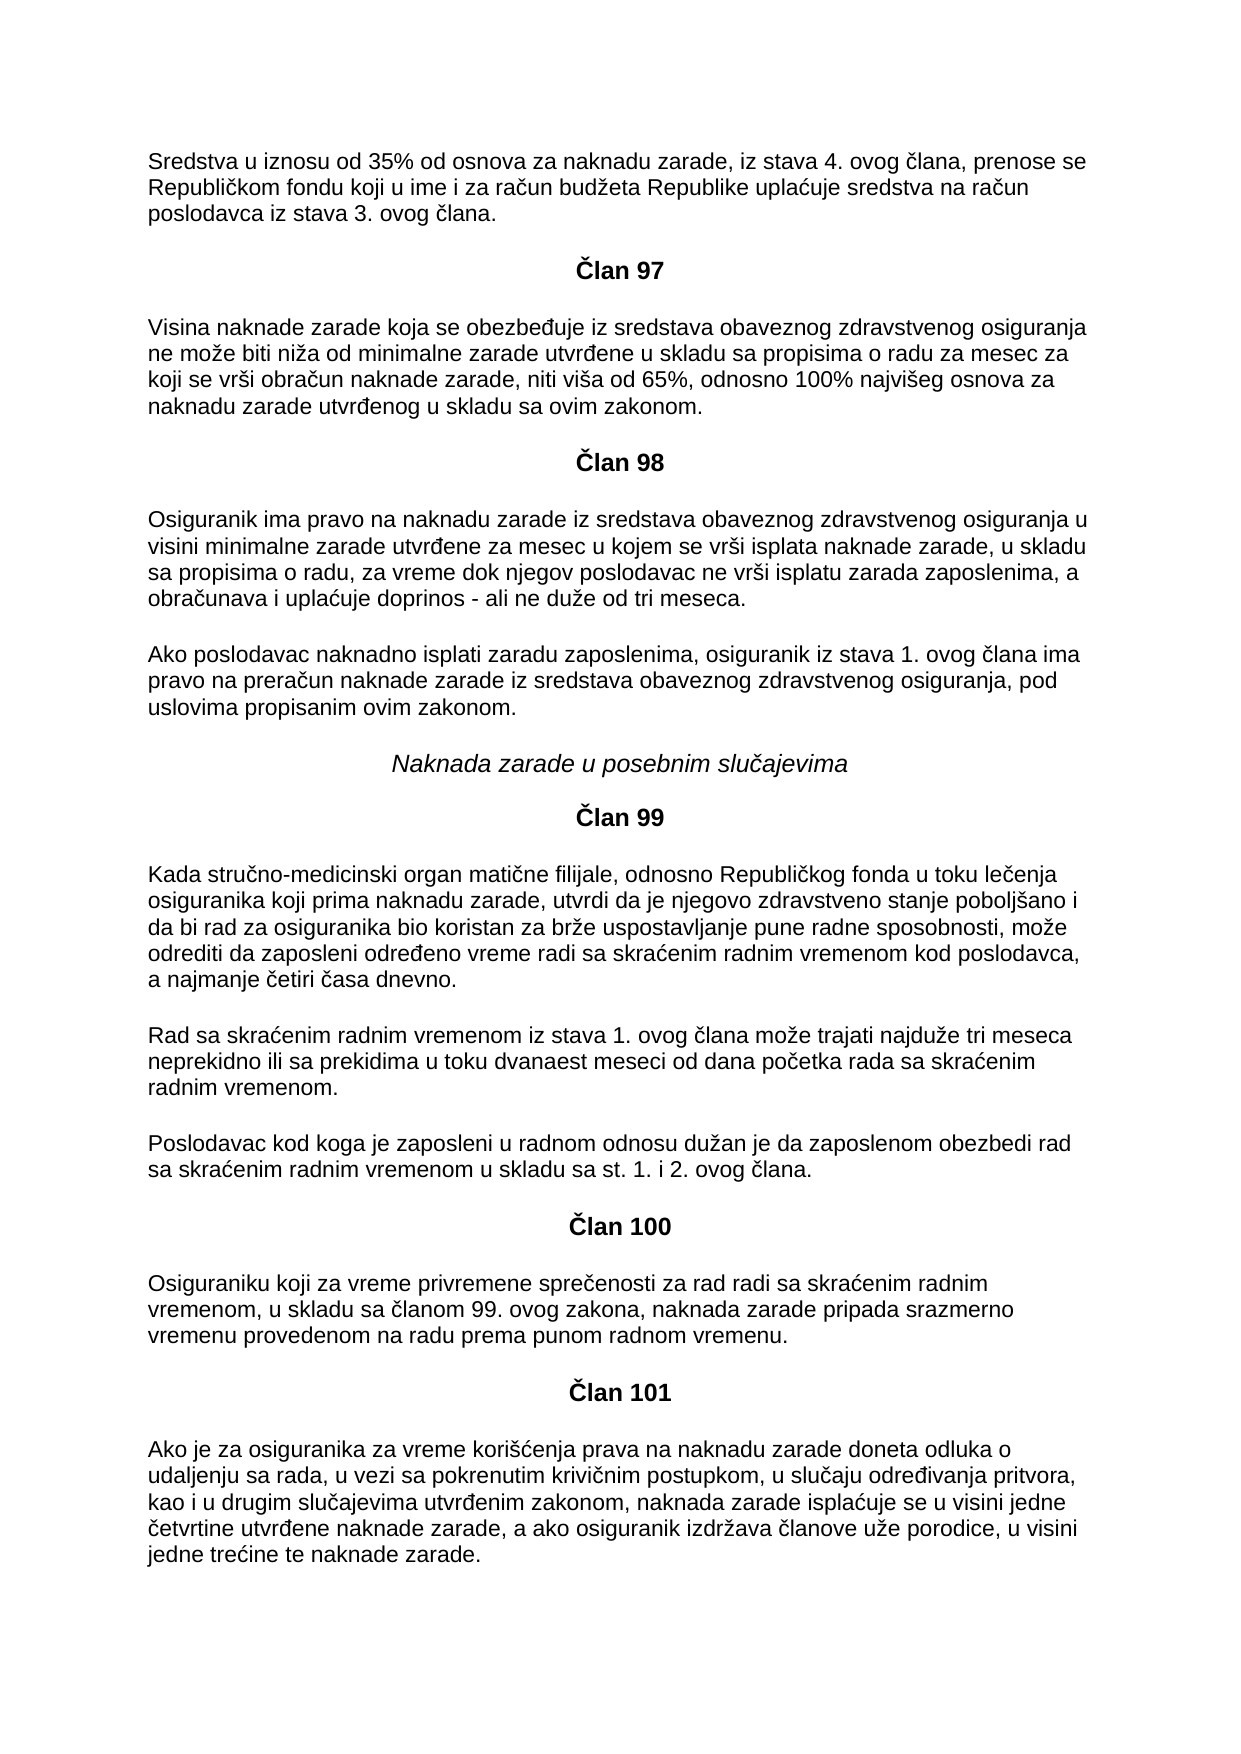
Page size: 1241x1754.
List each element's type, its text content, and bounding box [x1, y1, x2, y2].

text Rad sa skraćenim radnim vremenom iz stava 1. ovog člana može trajati najduže tri meseca neprekidno ili sa prekidima u toku dvanaest meseci od dana početka rada sa skraćenim radnim vremenom. [148, 1022, 1093, 1101]
text Poslodavac kod koga je zaposleni u radnom odnosu dužan je da zaposlenom obezbedi rad sa skraćenim radnim vremenom u skladu sa st. 1. i 2. ovog člana. [148, 1130, 1093, 1183]
text Član 100 [148, 1212, 1093, 1241]
text Član 99 [148, 803, 1093, 832]
text Osiguranik ima pravo na naknadu zarade iz sredstava obaveznog zdravstvenog osiguranja u visini minimalne zarade utvrđene za mesec u kojem se vrši isplata naknade zarade, u skladu sa propisima o radu, za vreme dok njegov poslodavac ne vrši isplatu zarada zaposlenima, a obračunava i uplaćuje doprinos - ali ne duže od tri meseca. [148, 506, 1093, 612]
text Ako poslodavac naknadno isplati zaradu zaposlenima, osiguranik iz stava 1. ovog člana ima pravo na preračun naknade zarade iz sredstava obaveznog zdravstvenog osiguranja, pod uslovima propisanim ovim zakonom. [148, 641, 1093, 720]
text Naknada zarade u posebnim slučajevima [148, 749, 1093, 778]
text Član 98 [148, 448, 1093, 477]
text Osiguraniku koji za vreme privremene sprečenosti za rad radi sa skraćenim radnim vremenom, u skladu sa članom 99. ovog zakona, naknada zarade pripada srazmerno vremenu provedenom na radu prema punom radnom vremenu. [148, 1270, 1093, 1349]
text Ako je za osiguranika za vreme korišćenja prava na naknadu zarade doneta odluka o udaljenju sa rada, u vezi sa pokrenutim krivičnim postupkom, u slučaju određivanja pritvora, kao i u drugim slučajevima utvrđenim zakonom, naknada zarade isplaćuje se u visini jedne četvrtine utvrđene naknade zarade, a ako osiguranik izdržava članove uže porodice, u visini jedne trećine te naknade zarade. [148, 1436, 1093, 1568]
text Član 97 [148, 256, 1093, 284]
text Član 101 [148, 1378, 1093, 1407]
text Visina naknade zarade koja se obezbeđuje iz sredstava obaveznog zdravstvenog osiguranja ne može biti niža od minimalne zarade utvrđene u skladu sa propisima o radu za mesec za koji se vrši obračun naknade zarade, niti viša od 65%, odnosno 100% najvišeg osnova za naknadu zarade utvrđenog u skladu sa ovim zakonom. [148, 314, 1093, 419]
text Kada stručno-medicinski organ matične filijale, odnosno Republičkog fonda u toku lečenja osiguranika koji prima naknadu zarade, utvrdi da je njegovo zdravstveno stanje poboljšano i da bi rad za osiguranika bio koristan za brže uspostavljanje pune radne sposobnosti, može odrediti da zaposleni određeno vreme radi sa skraćenim radnim vremenom kod poslodavca, a najmanje četiri časa dnevno. [148, 861, 1093, 992]
text Sredstva u iznosu od 35% od osnova za naknadu zarade, iz stava 4. ovog člana, prenose se Republičkom fondu koji u ime i za račun budžeta Republike uplaćuje sredstva na račun poslodavca iz stava 3. ovog člana. [148, 148, 1093, 227]
